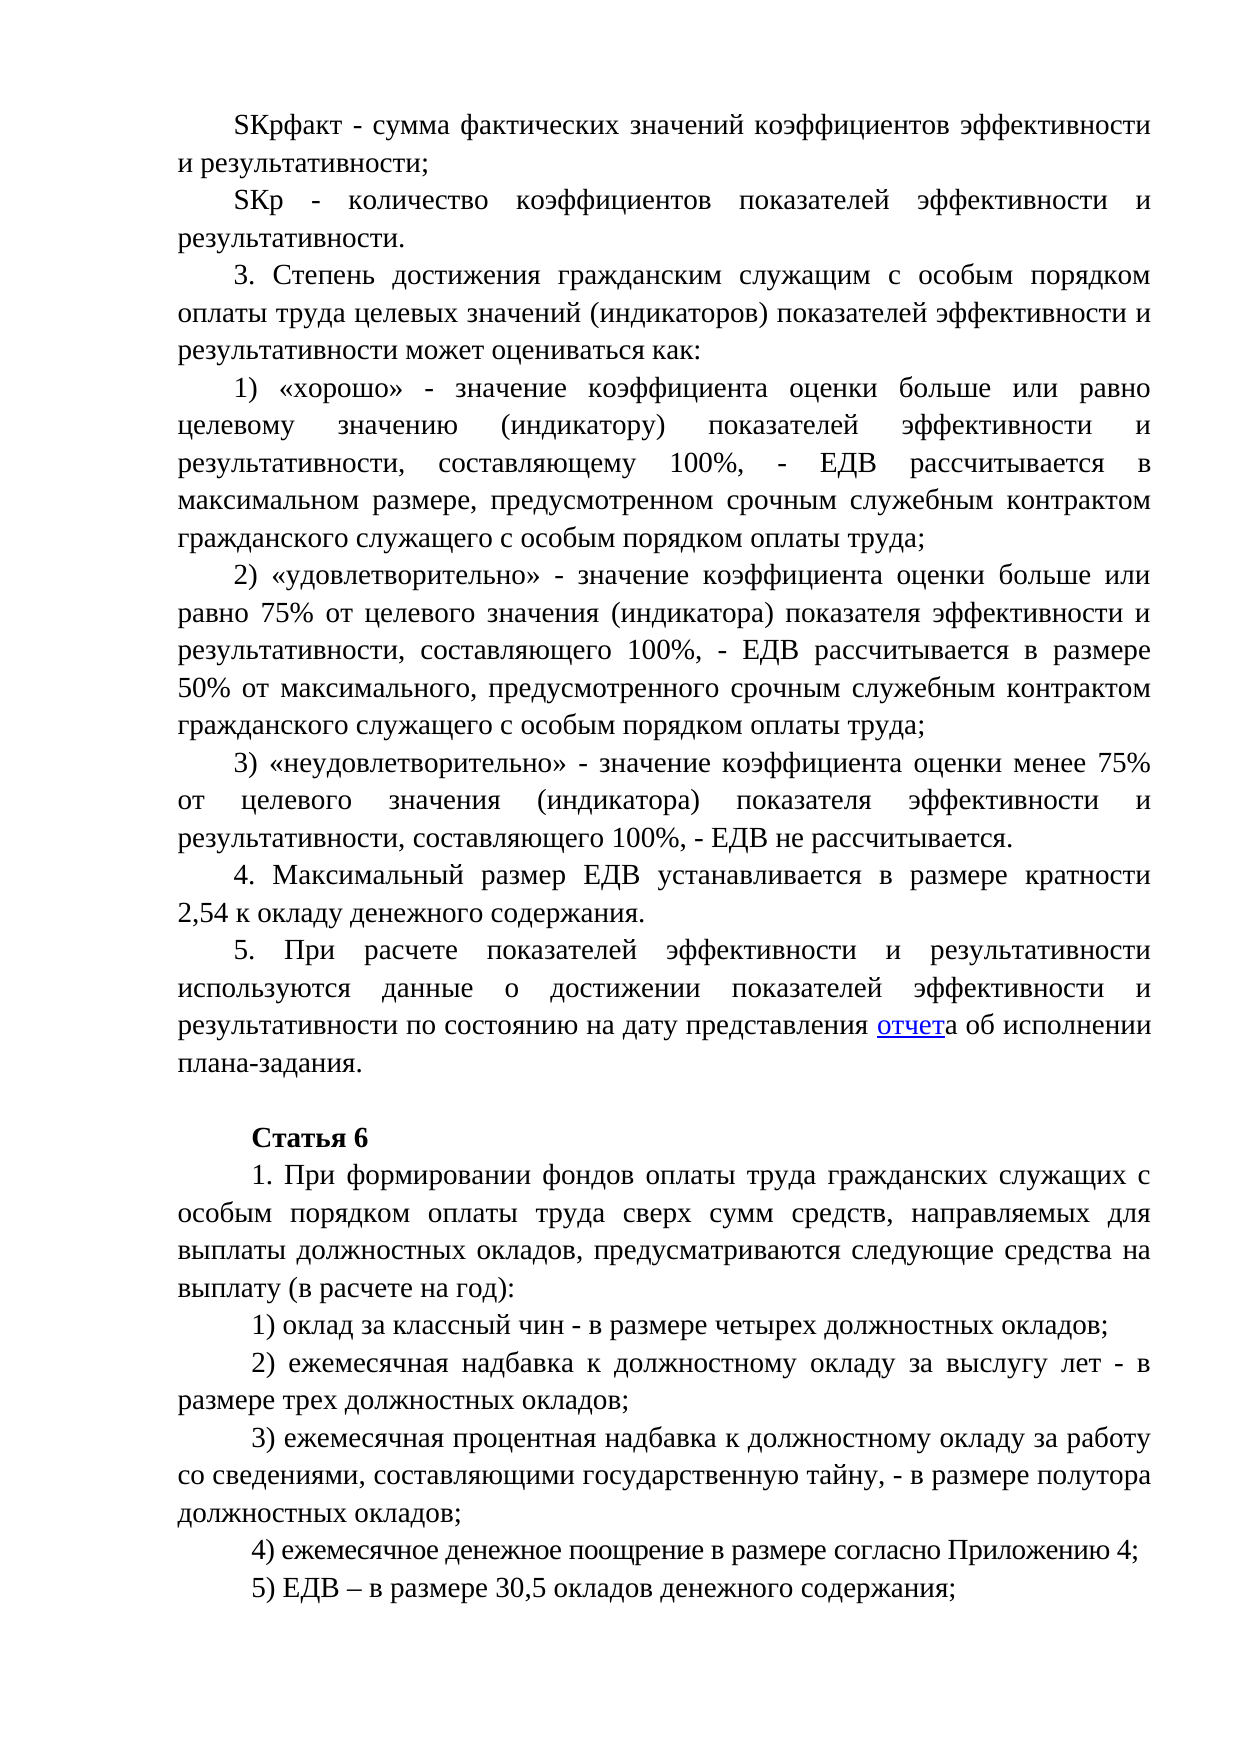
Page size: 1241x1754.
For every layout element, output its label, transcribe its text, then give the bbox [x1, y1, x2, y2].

text 2) ежемесячная надбавка к должностному окладу за выслугу лет - в размере трех должностных окладов; [177, 1341, 1152, 1416]
text 2) «удовлетворительно» - значение коэффициента оценки больше или равно 75% от целевого значения (индикатора) показателя эффективности и результативности, составляющего 100%, - ЕДВ рассчитывается в размере 50% от максимального, предусмотренного срочным служебным контрактом гражданского служащего с особым порядком оплаты труда; [177, 553, 1152, 741]
text 1) оклад за классный чин - в размере четырех должностных окладов; [177, 1303, 1152, 1341]
text 5. При расчете показателей эффективности и результативности используются данные о достижении показателей эффективности и результативности по состоянию на дату представления отчета об исполнении плана-задания. [177, 928, 1152, 1078]
text 4. Максимальный размер ЕДВ устанавливается в размере кратности 2,54 к окладу денежного содержания. [177, 853, 1152, 928]
text 5) ЕДВ – в размере 30,5 окладов денежного содержания; [177, 1566, 1152, 1603]
text 1) «хорошо» - значение коэффициента оценки больше или равно целевому значению (индикатору) показателей эффективности и результативности, составляющему 100%, - ЕДВ рассчитывается в максимальном размере, предусмотренном срочным служебным контрактом гражданского служащего с особым порядком оплаты труда; [177, 366, 1152, 553]
text SКр - количество коэффициентов показателей эффективности и результативности. [177, 178, 1152, 253]
text 3. Степень достижения гражданским служащим с особым порядком оплаты труда целевых значений (индикаторов) показателей эффективности и результативности может оцениваться как: [177, 253, 1152, 366]
text Статья 6 [177, 1116, 1152, 1153]
text 3) «неудовлетворительно» - значение коэффициента оценки менее 75% от целевого значения (индикатора) показателя эффективности и результативности, составляющего 100%, - ЕДВ не рассчитывается. [177, 741, 1152, 853]
text 3) ежемесячная процентная надбавка к должностному окладу за работу со сведениями, составляющими государственную тайну, - в размере полутора должностных окладов; [177, 1416, 1152, 1528]
text SКрфакт - сумма фактических значений коэффициентов эффективности и результативности; [177, 103, 1152, 178]
text 1. При формировании фондов оплаты труда гражданских служащих с особым порядком оплаты труда сверх сумм средств, направляемых для выплаты должностных окладов, предусматриваются следующие средства на выплату (в расчете на год): [177, 1153, 1152, 1303]
text 4) ежемесячное денежное поощрение в размере согласно Приложению 4; [177, 1528, 1152, 1566]
